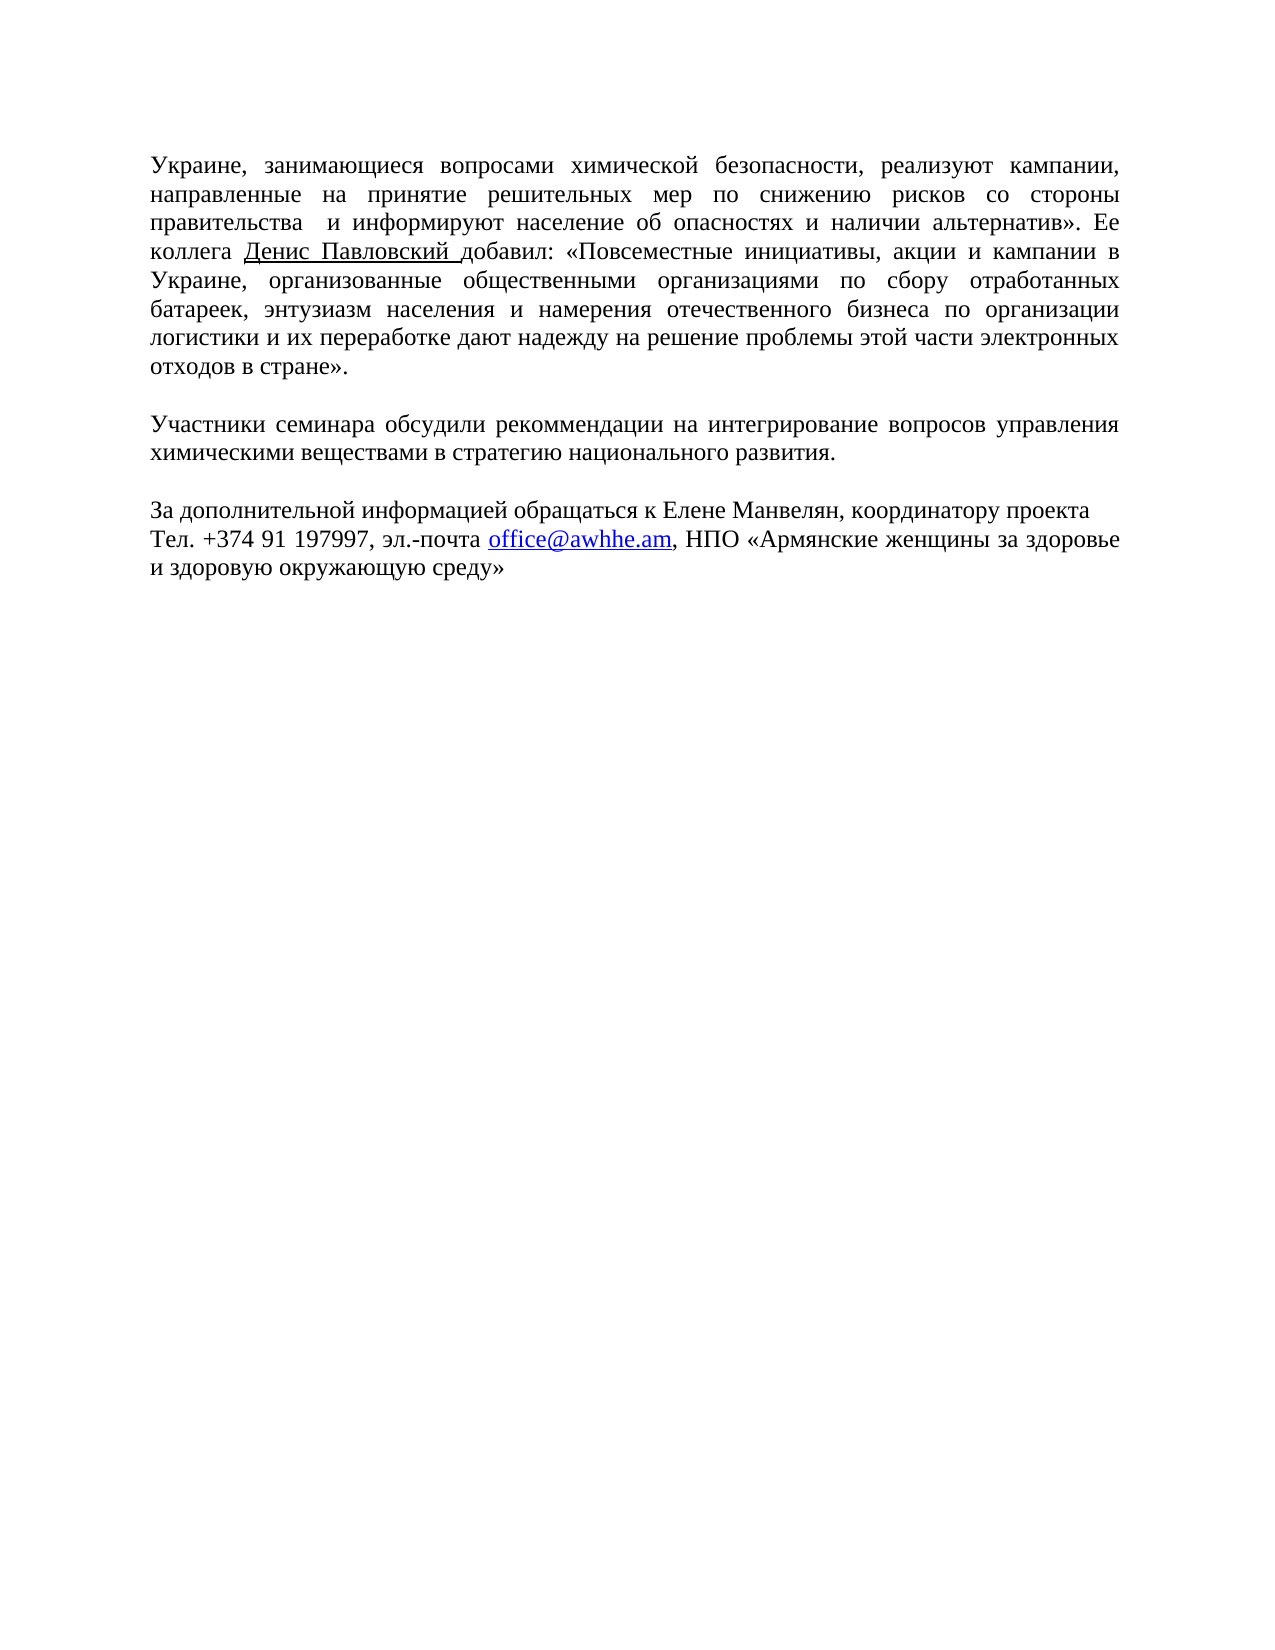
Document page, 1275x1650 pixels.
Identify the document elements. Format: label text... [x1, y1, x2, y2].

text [150, 150, 1121, 380]
text Участники семинара обсудили рекоммендации на интегрирование вопросов управления химическими веществами в стратегию национального развития. [150, 409, 1121, 466]
text За дополнительной информацией обращаться к Елене Манвелян, координатору проекта [150, 495, 1121, 524]
text Тел. +374 91 197997, эл.-почта office@awhhe.am, НПО «Армянские женщины за здоровье и здоровую окружающую среду» [150, 524, 1121, 581]
